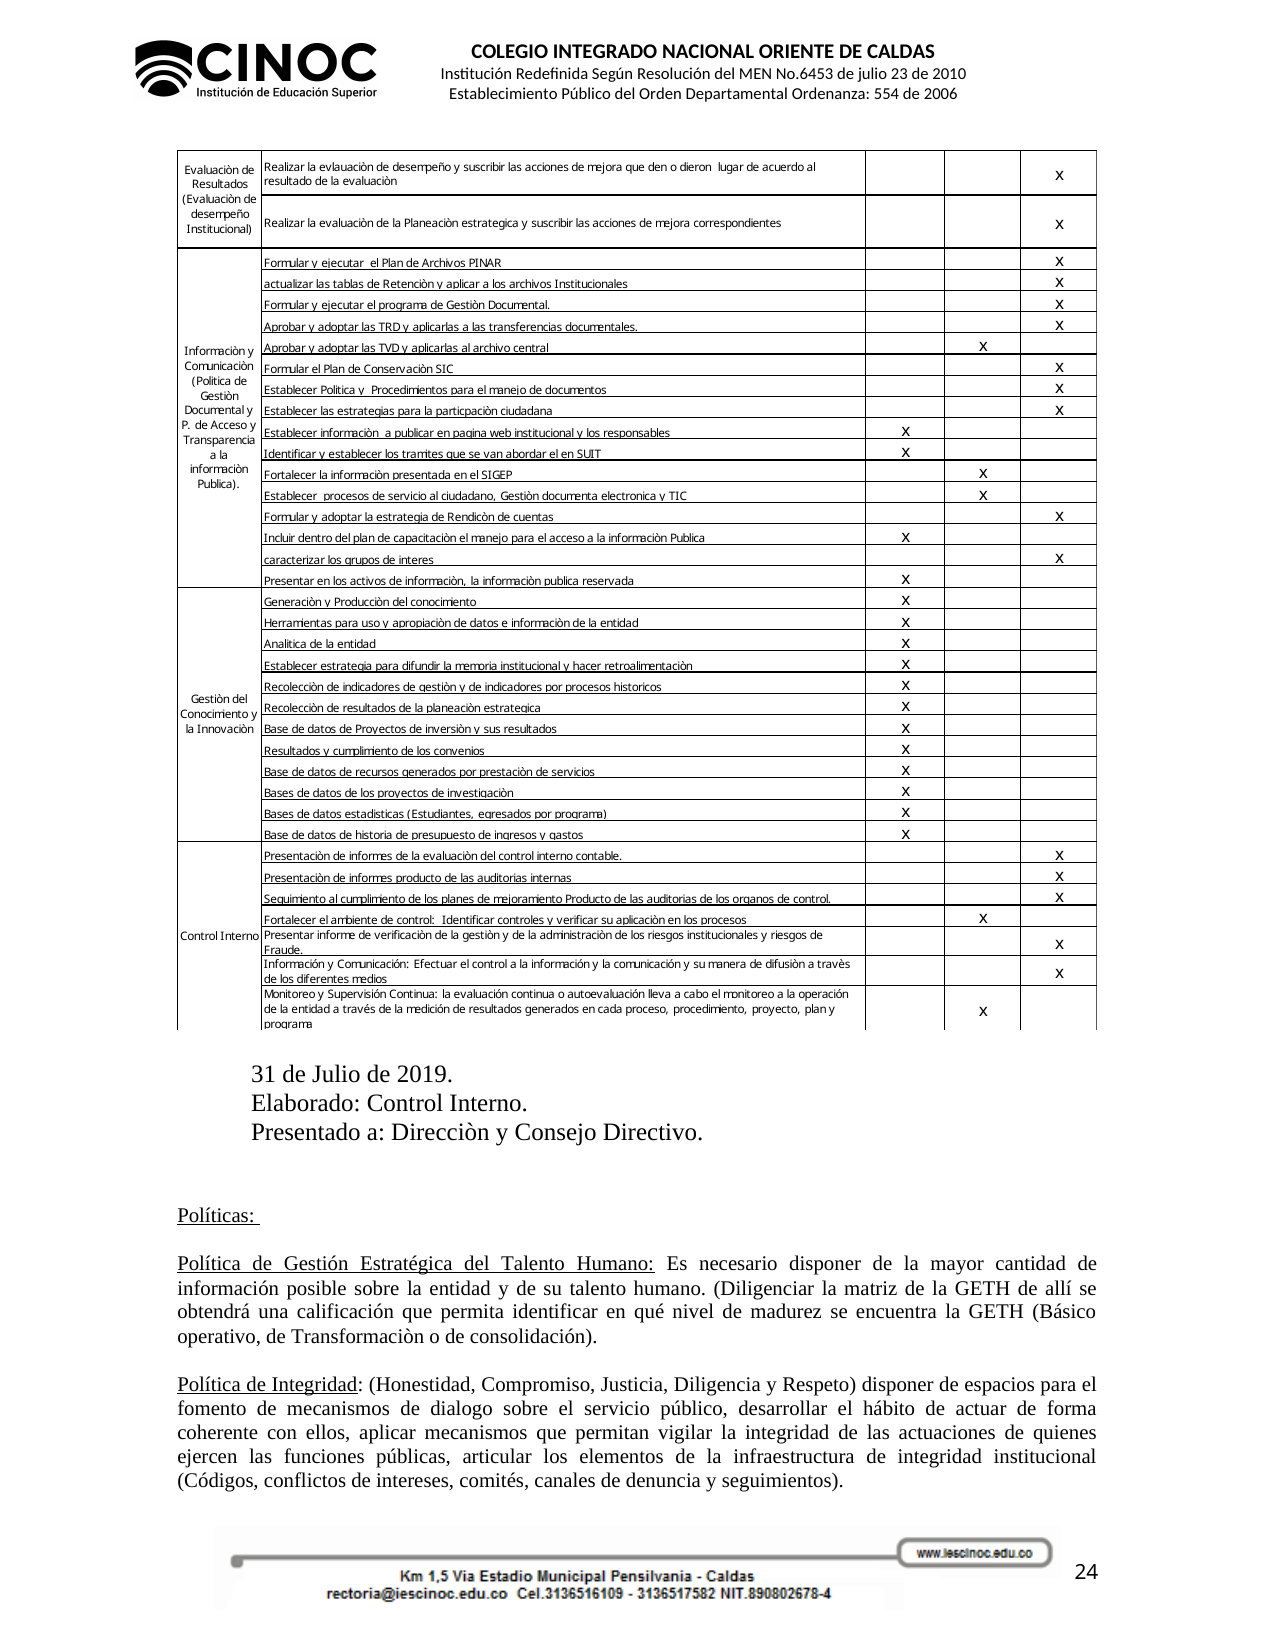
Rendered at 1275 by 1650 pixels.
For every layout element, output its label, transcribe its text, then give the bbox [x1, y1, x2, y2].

text Política de Integridad: (Honestidad, Compromiso, Justicia, Diligencia y Respeto) disponer de espacios para el fomento de mecanismos de dialogo sobre el servicio público, desarrollar el hábito de actuar de forma coherente con ellos, aplicar mecanismos que permitan vigilar la integridad de las actuaciones de quienes ejercen las funciones públicas, articular los elementos de la infraestructura de integridad institucional (Códigos, conflictos de intereses, comités, canales de denuncia y seguimientos). [177, 1372, 1098, 1492]
text Presentado a: Direcciòn y Consejo Directivo. [251, 1117, 1098, 1146]
picture [214, 1525, 1061, 1610]
text Política de Gestión Estratégica del Talento Humano: Es necesario disponer de la mayor cantidad de información posible sobre la entidad y de su talento humano. (Diligenciar la matriz de la GETH de allí se obtendrá una calificación que permita identificar en qué nivel de madurez se encuentra la GETH (Básico operativo, de Transformaciòn o de consolidación). [177, 1251, 1098, 1348]
text 31 de Julio de 2019. [251, 1059, 1098, 1088]
text Elaborado: Control Interno. [251, 1088, 1098, 1117]
text Políticas: [177, 1203, 1098, 1227]
